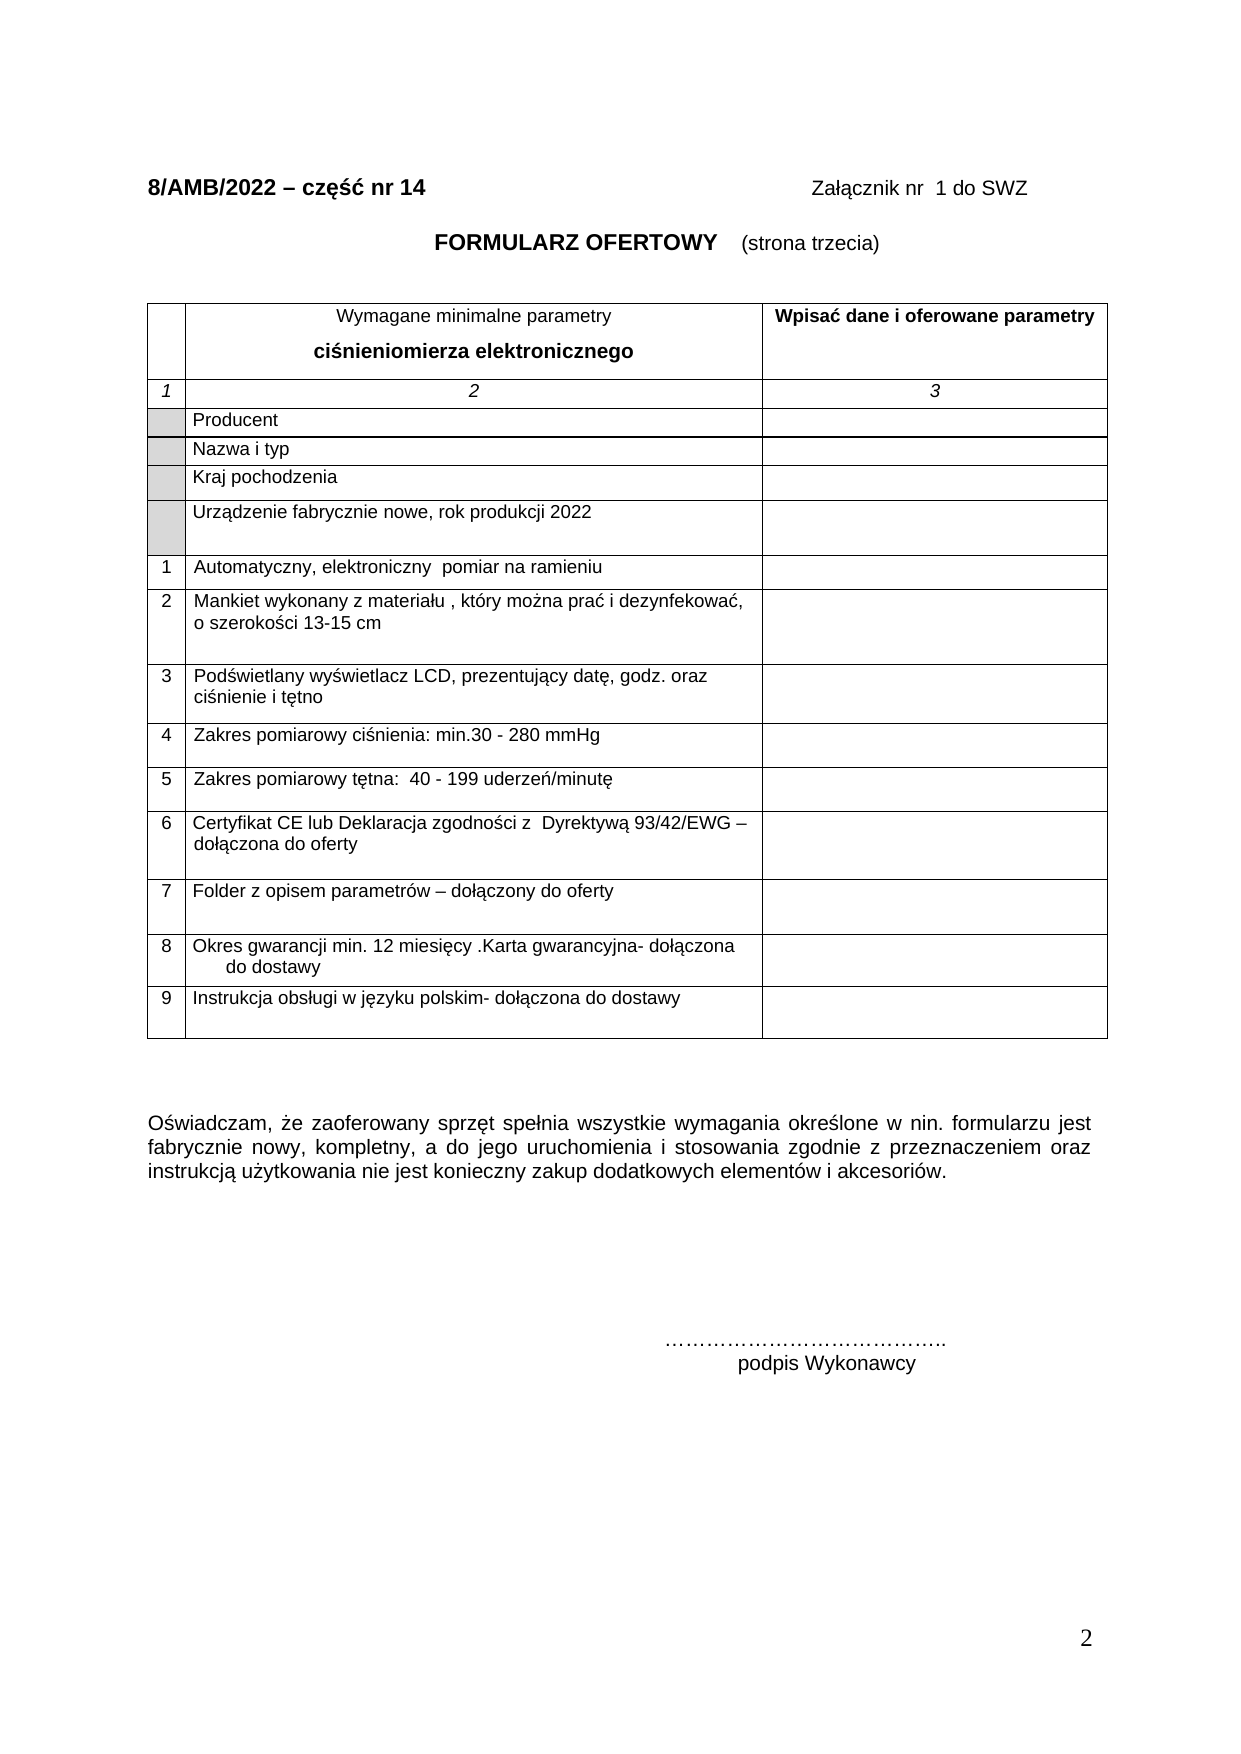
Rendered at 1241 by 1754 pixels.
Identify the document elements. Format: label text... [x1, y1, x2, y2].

table_cell [148, 501, 185, 555]
table_cell Nazwa i typ [186, 438, 762, 465]
table_cell [763, 665, 1107, 722]
table_cell 8 [148, 935, 185, 986]
table_cell Folder z opisem parametrów – dołączony do oferty [186, 880, 762, 933]
table_cell Instrukcja obsługi w języku polskim- dołączona do dostawy [186, 987, 762, 1038]
table_cell [763, 556, 1107, 589]
table_cell Urządzenie fabrycznie nowe, rok produkcji 2022 04-19 220162016 [186, 501, 762, 555]
table_cell [763, 409, 1107, 436]
table_cell 9 [148, 987, 185, 1038]
text FORMULARZ OFERTOWY (strona trzecia) [148, 229, 1093, 255]
table_cell 1 [148, 380, 185, 408]
table_cell 4 [148, 724, 185, 767]
table_cell [148, 466, 185, 500]
table_cell 3 [763, 380, 1107, 408]
table_cell Zakres pomiarowy tętna: 40 - 199 uderzeń/minutę [186, 768, 762, 811]
text ………………………………….. [148, 1326, 1093, 1350]
table_cell [763, 724, 1107, 767]
table_cell [763, 590, 1107, 663]
table_cell [148, 409, 185, 436]
table_cell Kraj pochodzenia [186, 466, 762, 500]
table_cell Producent [186, 409, 762, 436]
table_cell Automatyczny, elektroniczny pomiar na ramieniu [186, 556, 762, 589]
text 8/AMB/2022 – część nr 14 Załącznik nr 1 do SWZ [148, 174, 1093, 200]
table_cell 2 [148, 590, 185, 663]
table_cell [763, 880, 1107, 933]
table_cell 6 [148, 812, 185, 879]
table_cell [148, 438, 185, 465]
table_cell [763, 501, 1107, 555]
table_cell 2 [186, 380, 762, 408]
table_cell [763, 935, 1107, 986]
table_header [148, 304, 185, 379]
table_cell [763, 812, 1107, 879]
table_cell [763, 466, 1107, 500]
table_cell 3 [148, 665, 185, 722]
table_cell 7 [148, 880, 185, 933]
table_cell [763, 438, 1107, 465]
table_cell 5 [148, 768, 185, 811]
text podpis Wykonawcy [148, 1350, 1093, 1374]
text Oświadczam, że zaoferowany sprzęt spełnia wszystkie wymagania określone w nin. formularzu jest fabrycznie nowy, kompletny, a do jego uruchomienia i stosowania zgodnie z przeznaczeniem oraz instrukcją użytkowania nie jest konieczny zakup dodatkowych elementów i akcesoriów. [148, 1111, 1093, 1183]
table_cell Zakres pomiarowy ciśnienia: min.30 - 280 mmHg [186, 724, 762, 767]
table_cell [763, 768, 1107, 811]
table_cell Mankiet wykonany z materiału , który można prać i dezynfekować, o szerokości 13-15 cm [186, 590, 762, 663]
table_cell Okres gwarancji min. 12 miesięcy .Karta gwarancyjna- dołączona do dostawy [186, 935, 762, 986]
table_header Wymagane minimalne parametry ciśnieniomierza elektronicznego [186, 304, 762, 379]
table_cell 1 [148, 556, 185, 589]
table_header Wpisać dane i oferowane parametry [763, 304, 1107, 379]
table_cell [763, 987, 1107, 1038]
table_cell Certyfikat CE lub Deklaracja zgodności z Dyrektywą 93/42/EWG – dołączona do oferty [186, 812, 762, 879]
table_cell Podświetlany wyświetlacz LCD, prezentujący datę, godz. oraz ciśnienie i tętno [186, 665, 762, 722]
